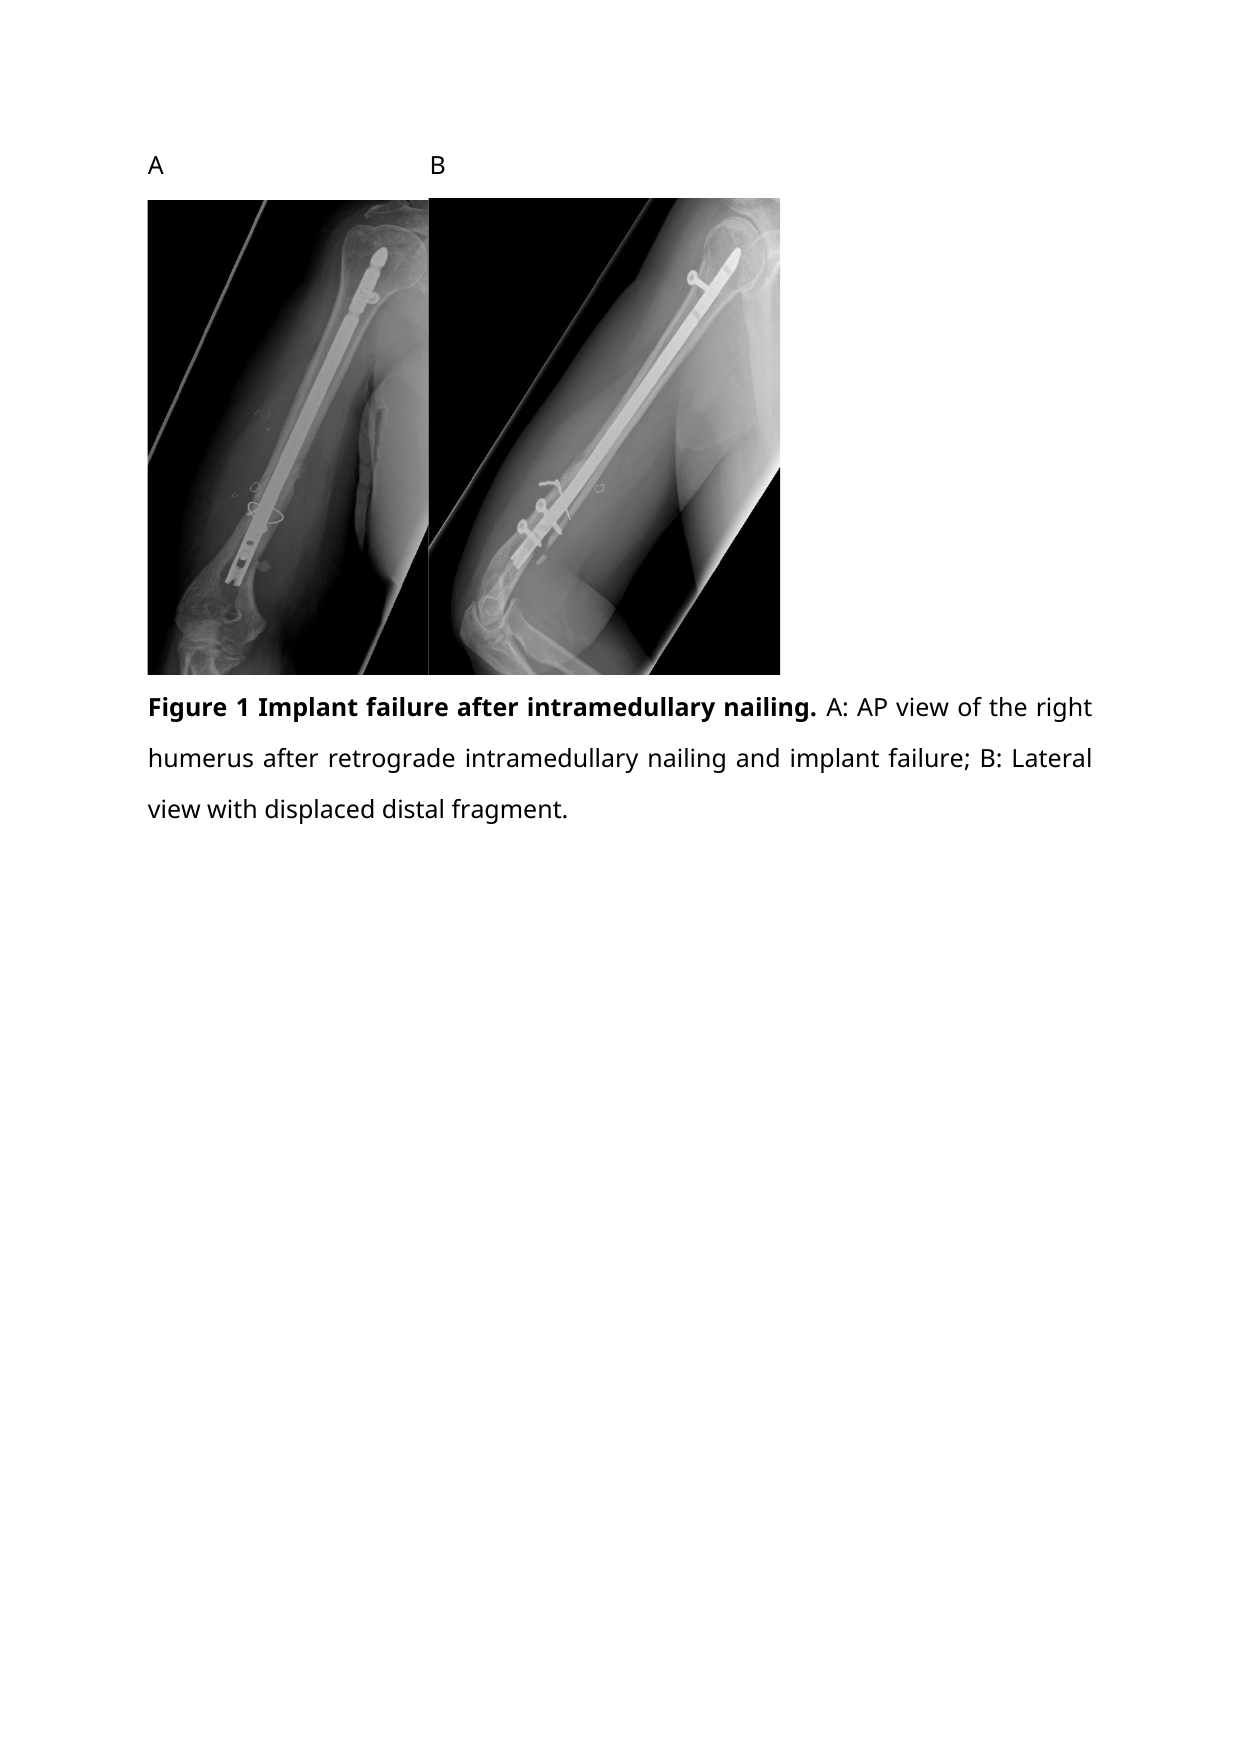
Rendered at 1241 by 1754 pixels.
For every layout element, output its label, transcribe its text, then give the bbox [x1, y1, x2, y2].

text Figure 1 Implant failure after intramedullary nailing. A: AP view of the right humerus after retrograde intramedullary nailing and implant failure; B: Lateral view with displaced distal fragment. [148, 689, 1093, 825]
picture [147, 198, 781, 675]
text A B [148, 148, 1093, 182]
